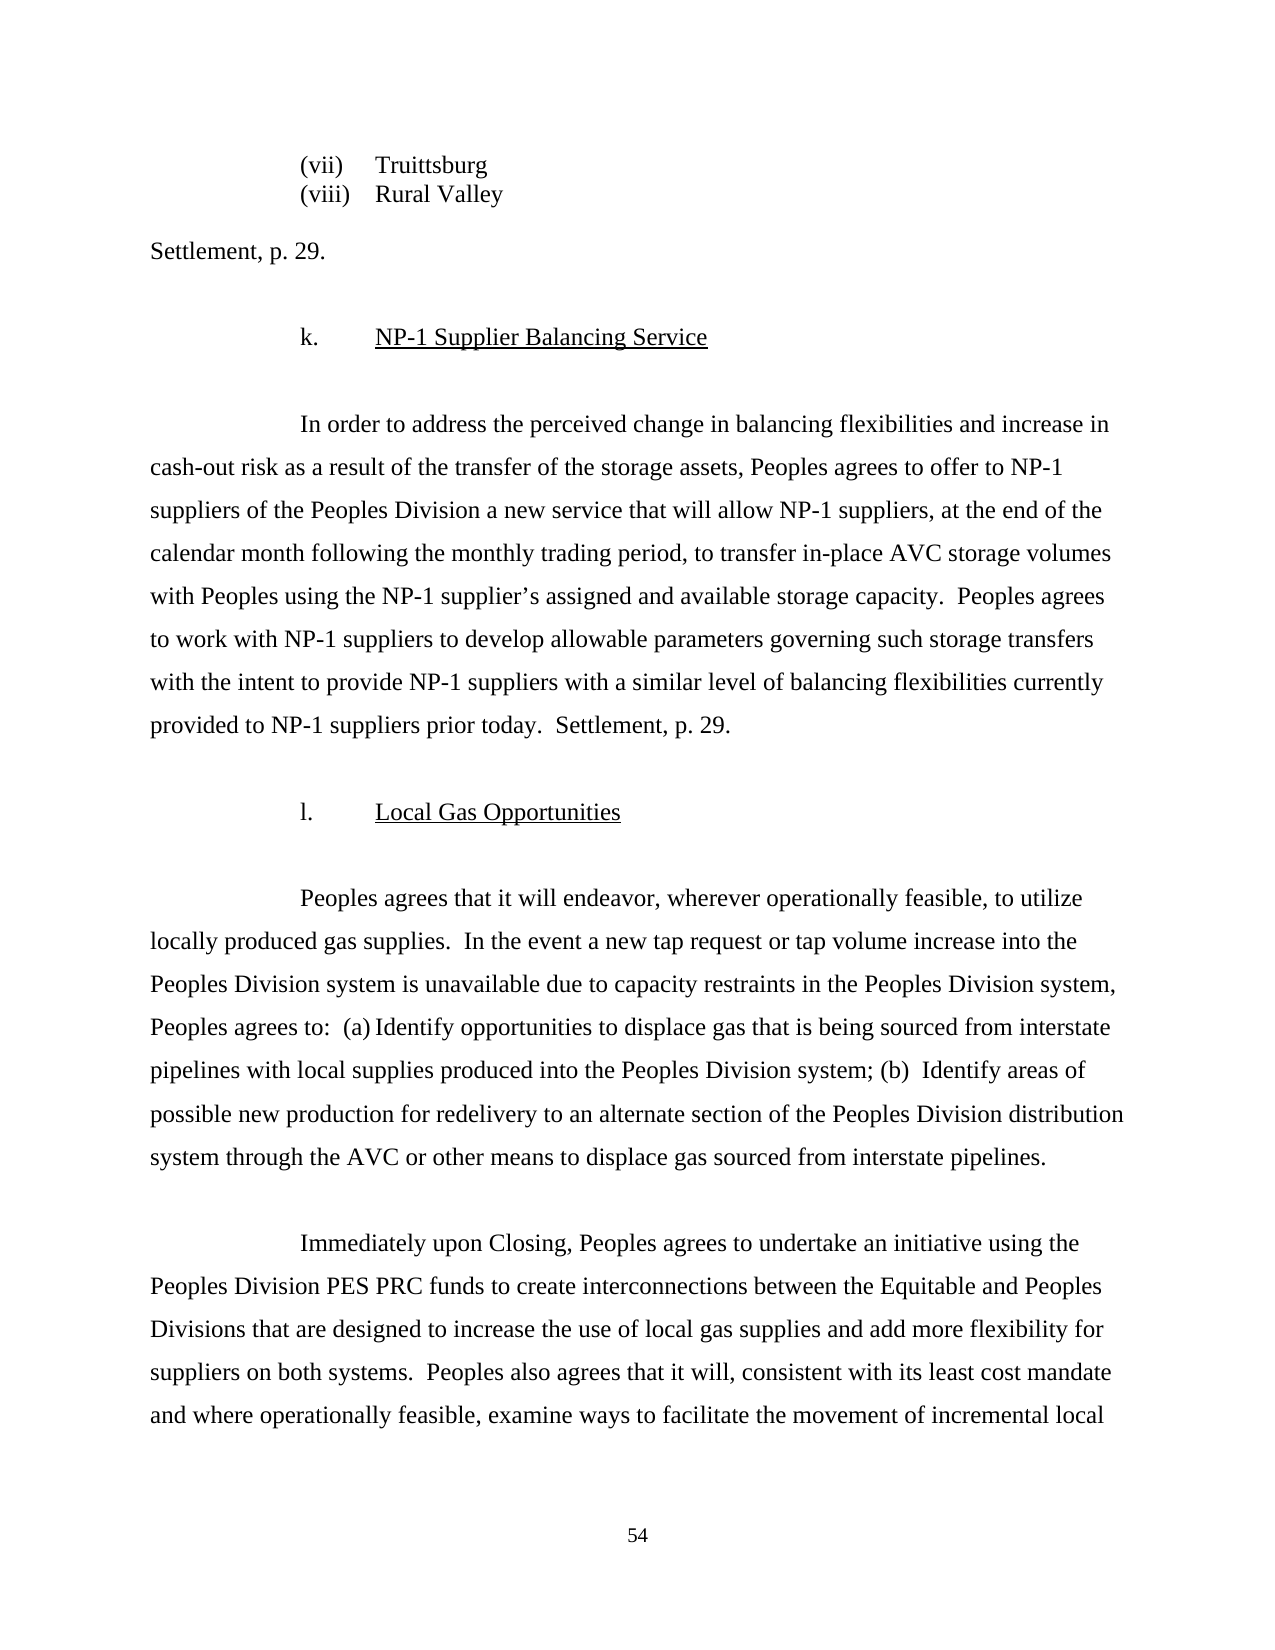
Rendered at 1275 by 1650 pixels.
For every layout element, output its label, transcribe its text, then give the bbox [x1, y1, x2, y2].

text (viii) Rural Valley [300, 179, 975, 207]
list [150, 1228, 1125, 1429]
list Peoples agrees that it will endeavor, wherever operationally feasible, to utilize locally produced gas supplies. In the event a new tap request or tap volume increase into the Peoples Division system is unavailable due to capacity restraints in the Peoples Division system, Peoples agrees to: (a) Identify opportunities to displace gas that is being sourced from interstate pipelines with local supplies produced into the Peoples Division system; (b) Identify areas of possible new production for redelivery to an alternate section of the Peoples Division distribution system through the AVC or other means to displace gas sourced from interstate pipelines. [150, 883, 1125, 1171]
list In order to address the perceived change in balancing flexibilities and increase in cash-out risk as a result of the transfer of the storage assets, Peoples agrees to offer to NP-1 suppliers of the Peoples Division a new service that will allow NP-1 suppliers, at the end of the calendar month following the monthly trading period, to transfer in-place AVC storage volumes with Peoples using the NP-1 supplier’s assigned and available storage capacity. Peoples agrees to work with NP-1 suppliers to develop allowable parameters governing such storage transfers with the intent to provide NP-1 suppliers with a similar level of balancing flexibilities currently provided to NP-1 suppliers prior today. Settlement, p. 29. [150, 409, 1125, 739]
text (vii) Truittsburg [300, 150, 975, 179]
list l. Local Gas Opportunities [150, 797, 1125, 826]
text Settlement, p. 29. [150, 236, 1125, 265]
text k. NP-1 Supplier Balancing Service [150, 322, 1125, 351]
